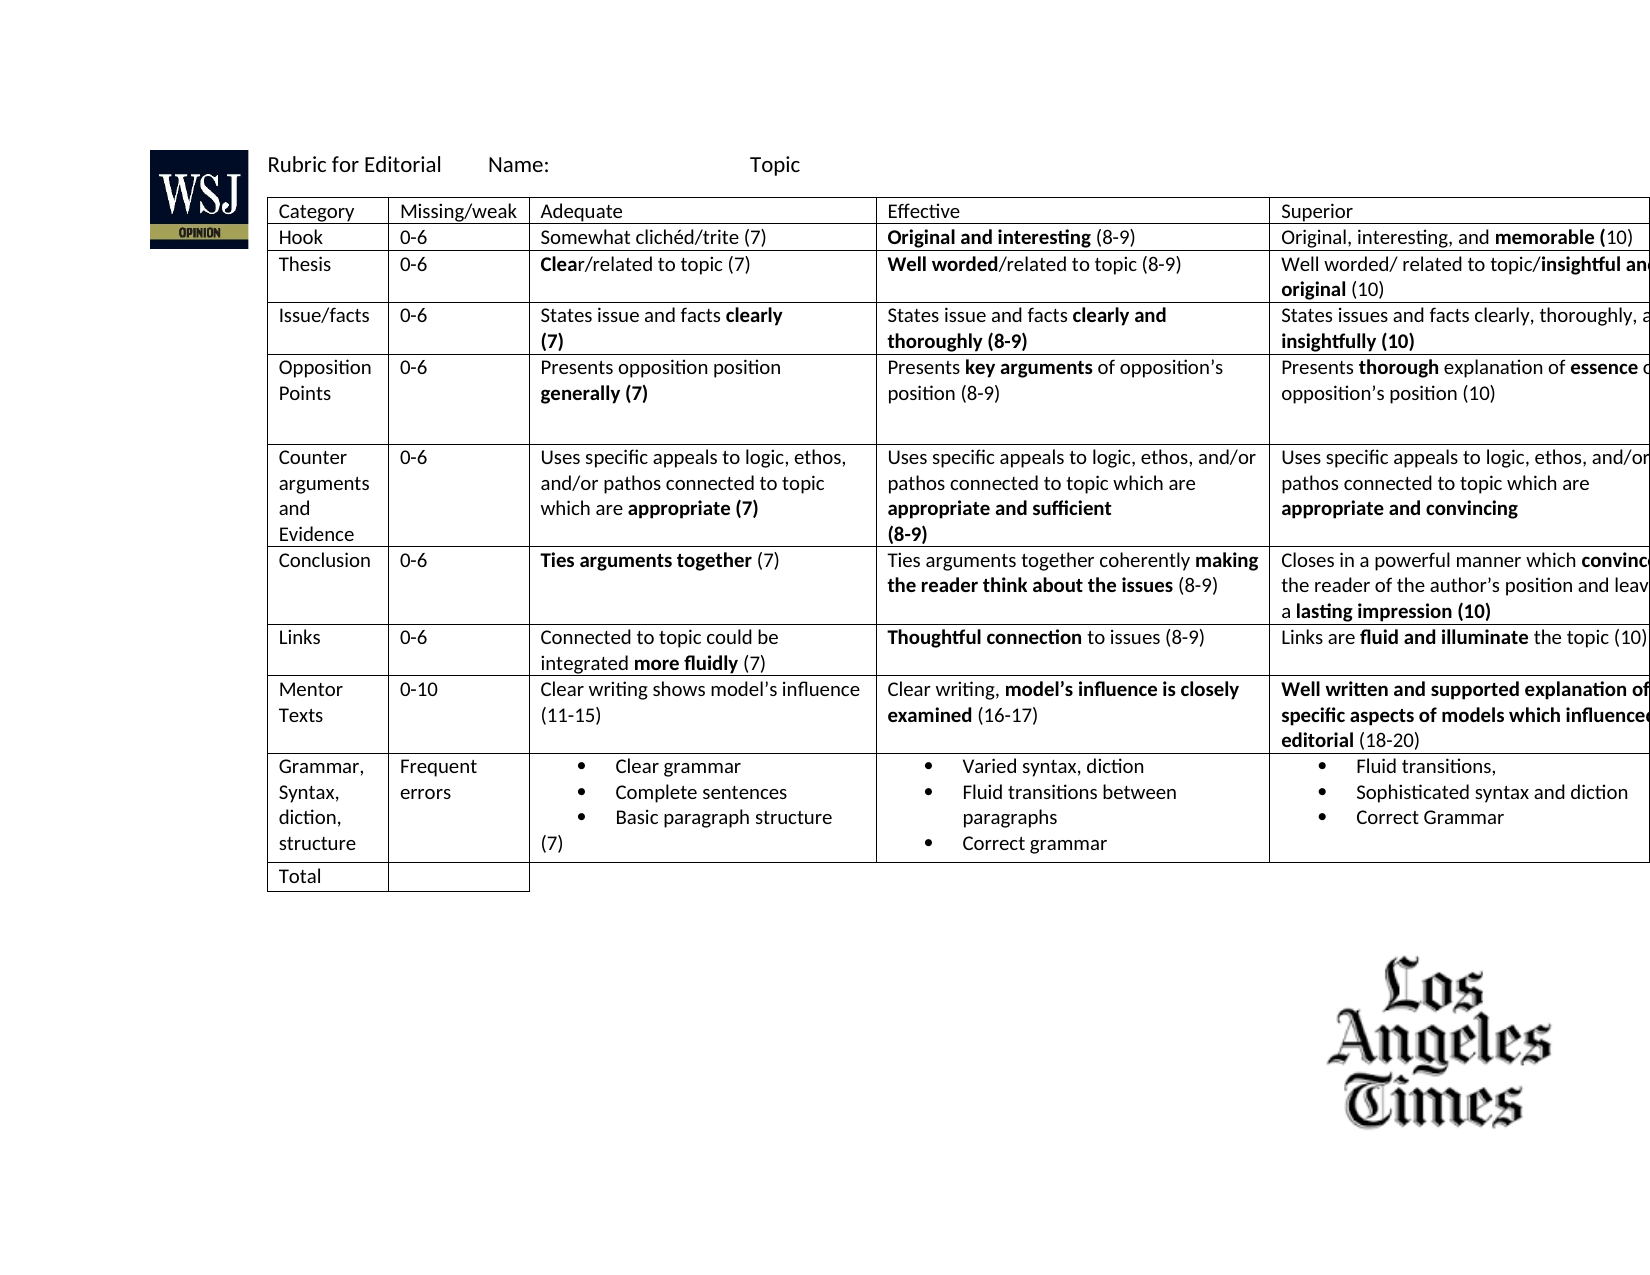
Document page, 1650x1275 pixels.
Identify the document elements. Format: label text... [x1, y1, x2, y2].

table_cell Varied syntax, diction Fluid transitions between paragraphs Correct grammar [877, 754, 1269, 862]
table_header Effective [877, 198, 1269, 223]
table_cell Clear writing, model’s influence is closely examined (16-17) [877, 676, 1269, 753]
table_cell States issues and facts clearly, thoroughly, and insightfully (10) [1270, 303, 1649, 353]
text Rubric for Editorial Name: Topic [249, 150, 1500, 178]
table_cell Counter arguments and Evidence [268, 445, 388, 546]
table_header Missing/weak [389, 198, 529, 223]
table_cell Clear/related to topic (7) [530, 251, 876, 302]
table_cell Clear writing shows model’s influence (11-15) [530, 676, 876, 753]
table_cell Total [268, 863, 388, 891]
table_cell Opposition Points [268, 355, 388, 443]
table_cell 0-6 [389, 547, 529, 623]
table_cell Uses specific appeals to logic, ethos, and/or pathos connected to topic which are appropriate and sufficient (8-9) [877, 445, 1269, 546]
table_cell Uses specific appeals to logic, ethos, and/or pathos connected to topic which are appropriate and convincing [1270, 445, 1649, 546]
table_cell Links [268, 625, 388, 675]
table_cell Connected to topic could be integrated more fluidly (7) [530, 625, 876, 675]
table_cell Grammar, Syntax, diction, structure [268, 754, 388, 862]
table_cell Somewhat clichéd/trite (7) [530, 224, 876, 250]
table_cell Ties arguments together coherently making the reader think about the issues (8-9) [877, 547, 1269, 623]
table_cell Presents thorough explanation of essence of opposition’s position (10) [1270, 355, 1649, 443]
table_cell 0-6 [389, 625, 529, 675]
table_cell Conclusion [268, 547, 388, 623]
table_cell Hook [268, 224, 388, 250]
table_cell States issue and facts clearly and thoroughly (8-9) [877, 303, 1269, 353]
table_cell Well worded/related to topic (8-9) [877, 251, 1269, 302]
table_header Superior [1270, 198, 1649, 223]
table_cell Clear grammar Complete sentences Basic paragraph structure (7) [530, 754, 876, 862]
table_cell States issue and facts clearly (7) [530, 303, 876, 353]
table_header Category [268, 198, 388, 223]
table_cell Original and interesting (8-9) [877, 224, 1269, 250]
table_cell 0-6 [389, 355, 529, 443]
table_cell 0-10 [389, 676, 529, 753]
table_cell Uses specific appeals to logic, ethos, and/or pathos connected to topic which are appropriate (7) [530, 445, 876, 546]
table_header Adequate [530, 198, 876, 223]
table_cell 0-6 [389, 251, 529, 302]
table_cell Presents key arguments of opposition’s position (8-9) [877, 355, 1269, 443]
picture [150, 150, 249, 249]
table_cell Mentor Texts [268, 676, 388, 753]
table_cell Ties arguments together (7) [530, 547, 876, 623]
table_cell Closes in a powerful manner which convinces the reader of the author’s position and leaves a lasting impression (10) [1270, 547, 1649, 623]
picture [1321, 946, 1557, 1135]
table_cell 0-6 [389, 303, 529, 353]
table_cell 0-6 [389, 445, 529, 546]
table_cell Presents opposition position generally (7) [530, 355, 876, 443]
table_cell Fluid transitions, Sophisticated syntax and diction Correct Grammar [1270, 754, 1649, 862]
table_cell Original, interesting, and memorable (10) [1270, 224, 1649, 250]
table_cell Thesis [268, 251, 388, 302]
table_cell Thoughtful connection to issues (8-9) [877, 625, 1269, 675]
table_cell Links are fluid and illuminate the topic (10) [1270, 625, 1649, 675]
table_cell Issue/facts [268, 303, 388, 353]
table_cell 0-6 [389, 224, 529, 250]
table_cell Frequent errors [389, 754, 529, 862]
table_cell Well written and supported explanation of specific aspects of models which influenced editorial (18-20) [1270, 676, 1649, 753]
table_cell Well worded/ related to topic/insightful and original (10) [1270, 251, 1649, 302]
table_cell [389, 863, 529, 891]
